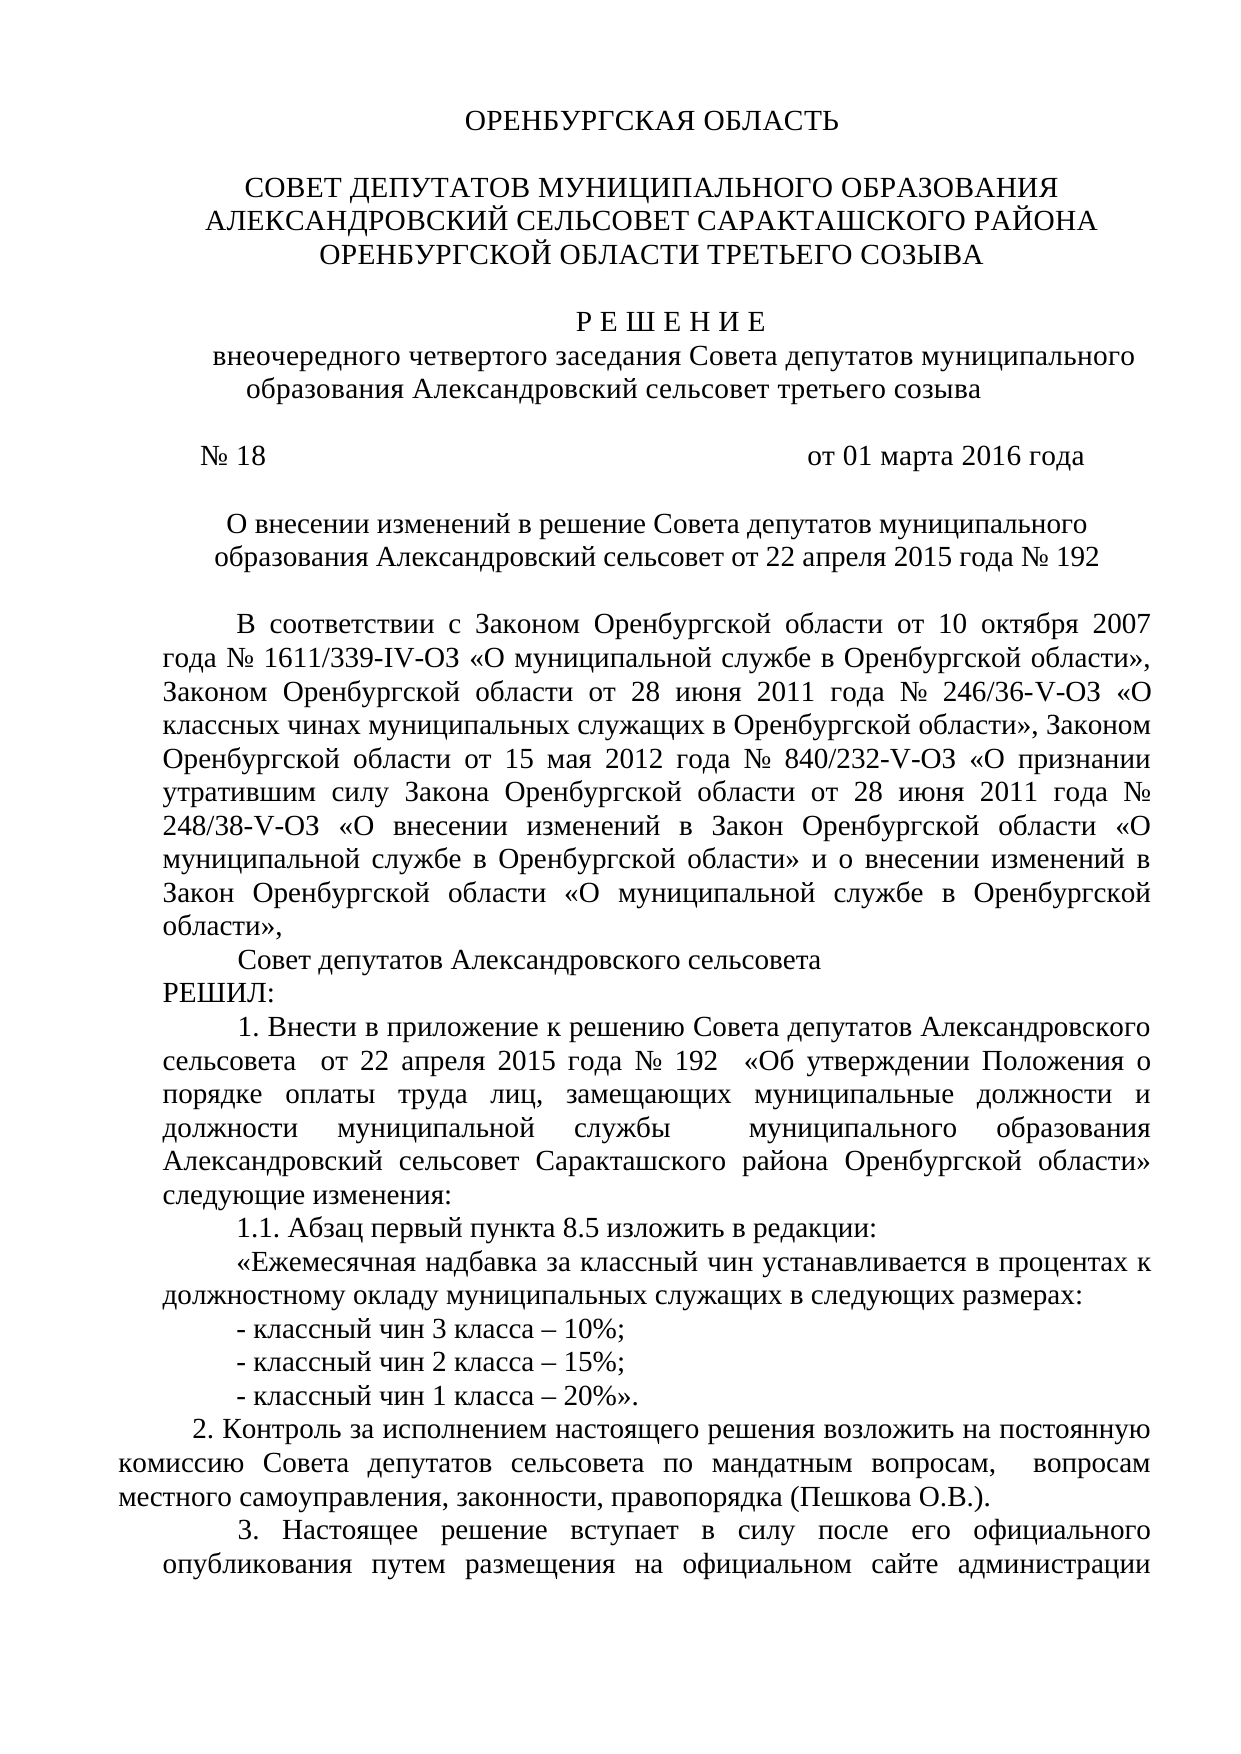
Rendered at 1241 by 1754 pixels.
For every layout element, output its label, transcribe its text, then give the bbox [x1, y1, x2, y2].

text Р Е Ш Е Н И Е [87, 305, 1141, 338]
text В соответствии с Законом Оренбургской области от 10 октября 2007 года № 1611/339-IV-ОЗ «О муниципальной службе в Оренбургской области», Законом Оренбургской области от 28 июня 2011 года № 246/36-V-ОЗ «О классных чинах муниципальных служащих в Оренбургской области», Законом Оренбургской области от 15 мая 2012 года № 840/232-V-ОЗ «О признании утратившим силу Закона Оренбургской области от 28 июня 2011 года № 248/38-V-ОЗ «О внесении изменений в Закон Оренбургской области «О муниципальной службе в Оренбургской области» и о внесении изменений в Закон Оренбургской области «О муниципальной службе в Оренбургской области», [162, 607, 1152, 942]
text 1.1. Абзац первый пункта 8.5 изложить в редакции: [162, 1210, 1152, 1244]
text 1. Внести в приложение к решению Совета депутатов Александровского сельсовета от 22 апреля 2015 года № 192 «Об утверждении Положения о порядке оплаты труда лиц, замещающих муниципальные должности и должности муниципальной службы муниципального образования Александровский сельсовет Саракташского района Оренбургской области» следующие изменения: [162, 1009, 1152, 1210]
text - классный чин 3 класса – 10%; [162, 1311, 1179, 1344]
text внеочередного четвертого заседания Совета депутатов муниципального образования Александровский сельсовет третьего созыва [87, 338, 1141, 405]
text Совет депутатов Александровского сельсовета [162, 942, 1152, 976]
text № 18 от 01 марта 2016 года [87, 439, 1141, 472]
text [162, 1512, 1152, 1579]
text О внесении изменений в решение Совета депутатов муниципального образования Александровский сельсовет от 22 апреля 2015 года № 192 [162, 506, 1152, 573]
text «Ежемесячная надбавка за классный чин устанавливается в процентах к должностному окладу муниципальных служащих в следующих размерах: [162, 1244, 1152, 1311]
text ОРЕНБУРГСКАЯ ОБЛАСТЬ [162, 103, 1141, 137]
text СОВЕТ ДЕПУТАТОВ МУНИЦИПАЛЬНОГО ОБРАЗОВАНИЯ [162, 171, 1141, 204]
text - классный чин 1 класса – 20%». [162, 1378, 1179, 1412]
text АЛЕКСАНДРОВСКИЙ СЕЛЬСОВЕТ САРАКТАШСКОГО РАЙОНА ОРЕНБУРГСКОЙ ОБЛАСТИ ТРЕТЬЕГО СОЗЫВА [162, 204, 1141, 271]
text - классный чин 2 класса – 15%; [162, 1344, 1179, 1378]
text РЕШИЛ: [162, 976, 1152, 1009]
text 2. Контроль за исполнением настоящего решения возложить на постоянную комиссию Совета депутатов сельсовета по мандатным вопросам, вопросам местного самоуправления, законности, правопорядка (Пешкова О.В.). [118, 1412, 1152, 1512]
